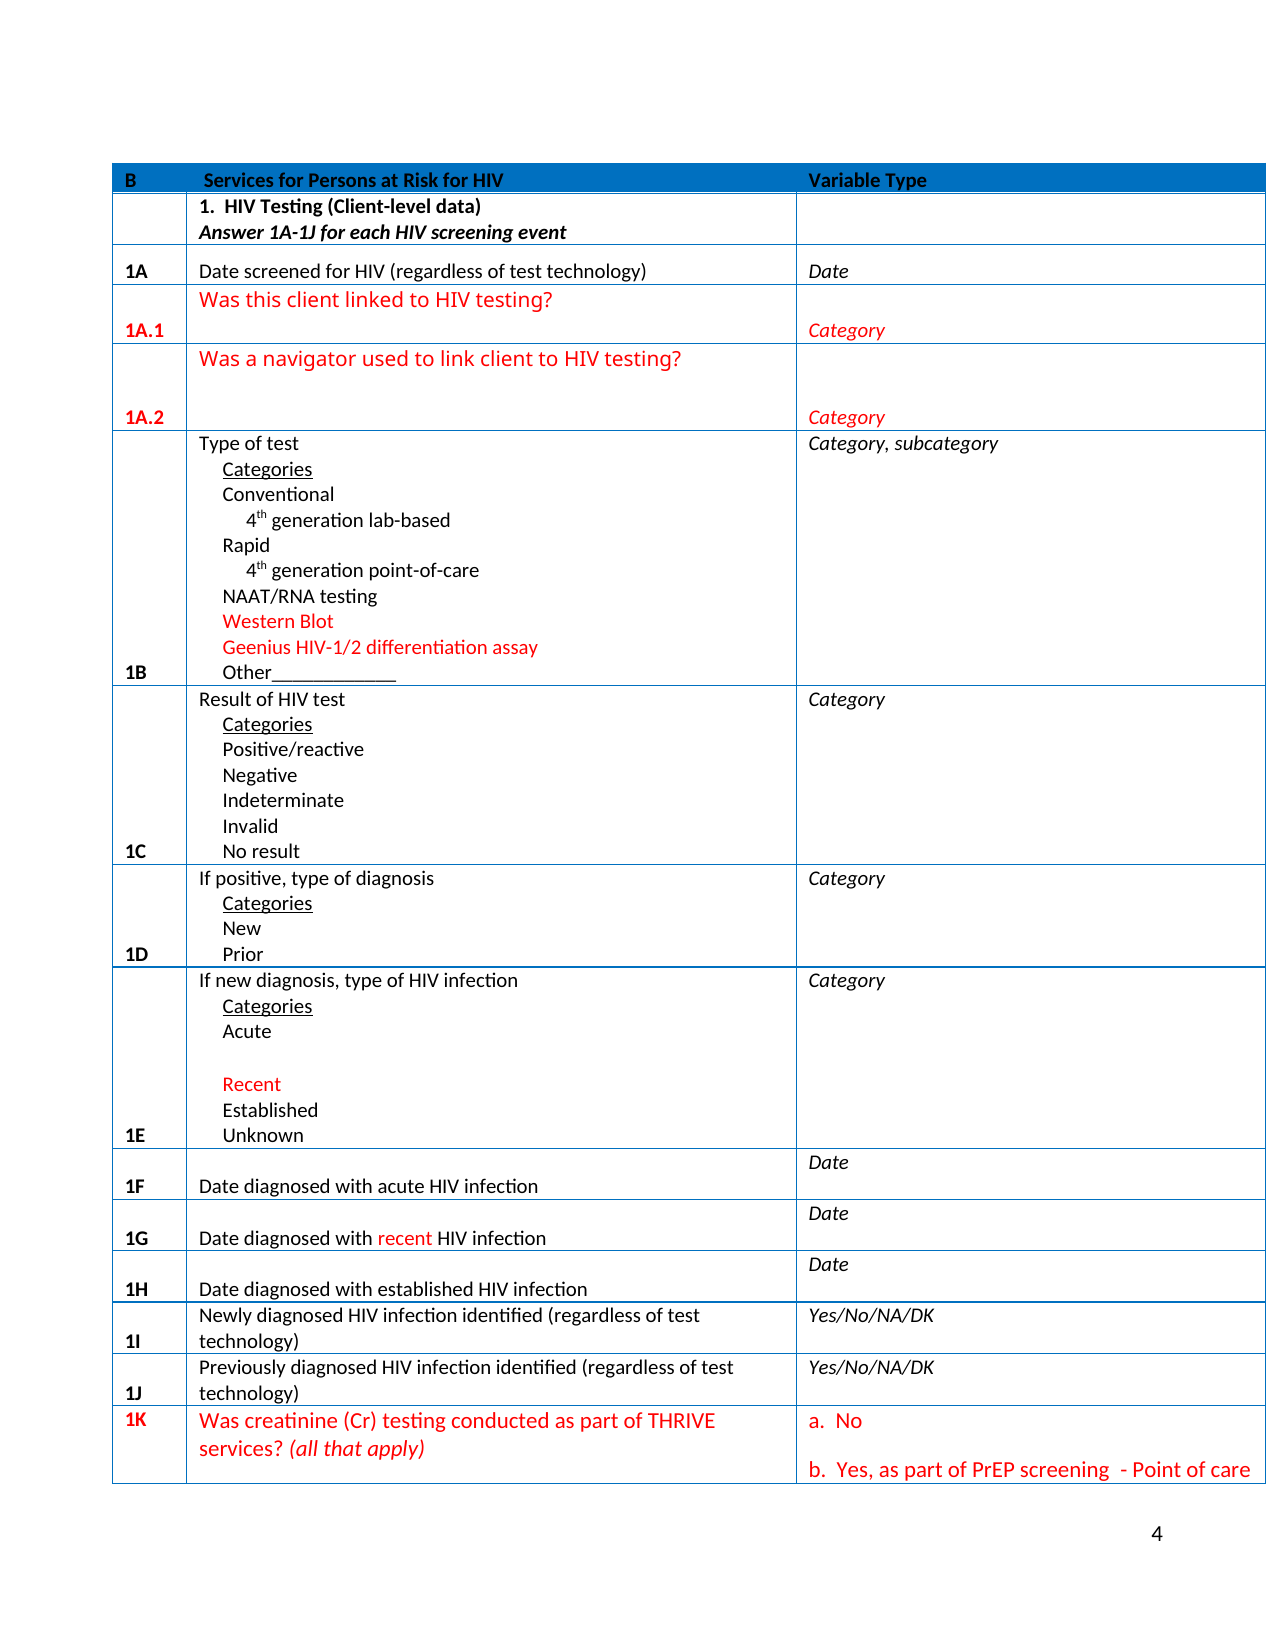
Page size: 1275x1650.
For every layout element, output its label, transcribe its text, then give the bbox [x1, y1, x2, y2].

table_cell 1E [113, 968, 186, 1148]
table_cell Date [797, 1200, 1265, 1250]
table_cell 1F [113, 1149, 186, 1199]
table_cell 1. HIV Testing (Client-level data) Answer 1A-1J for each HIV screening event [187, 194, 796, 244]
table_cell Date [797, 245, 1265, 284]
table_cell [797, 194, 1265, 244]
table_cell Date diagnosed with recent HIV infection [187, 1200, 796, 1250]
table_cell Previously diagnosed HIV infection identified (regardless of test technology) [187, 1354, 796, 1405]
table_cell If positive, type of diagnosis Categories New Prior [187, 865, 796, 966]
table_cell 1A [113, 245, 186, 284]
table_cell Category [797, 344, 1265, 429]
table_cell 1B [113, 431, 186, 685]
table_cell Date diagnosed with established HIV infection [187, 1251, 796, 1301]
table_cell Category [797, 865, 1265, 966]
table_cell Category [797, 968, 1265, 1148]
table_cell Date screened for HIV (regardless of test technology) [187, 245, 796, 284]
table_cell 1G [113, 1200, 186, 1250]
table_cell Newly diagnosed HIV infection identified (regardless of test technology) [187, 1303, 796, 1353]
table_cell [113, 194, 186, 244]
table_cell 1H [113, 1251, 186, 1301]
table_cell Category [797, 686, 1265, 864]
table_cell Yes/No/NA/DK [797, 1303, 1265, 1353]
table_cell 1I [113, 1303, 186, 1353]
table_cell 1D [113, 865, 186, 966]
table_cell Category, subcategory [797, 431, 1265, 685]
table_cell 1A.1 [113, 285, 186, 343]
table_cell Date [797, 1149, 1265, 1199]
table_cell Date [797, 1251, 1265, 1301]
table_cell Date diagnosed with acute HIV infection [187, 1149, 796, 1199]
table_cell 1K [113, 1406, 186, 1483]
table_cell Was this client linked to HIV testing? [187, 285, 796, 343]
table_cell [797, 1406, 1265, 1483]
table_cell Yes/No/NA/DK [797, 1354, 1265, 1405]
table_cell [187, 1406, 796, 1483]
table_cell If new diagnosis, type of HIV infection Categories Acute Recent Established Unknown [187, 968, 796, 1148]
table_cell 1J [113, 1354, 186, 1405]
table_cell Type of test Categories Conventional 4th generation lab-based Rapid 4th generation point-of-care NAAT/RNA testing Western Blot Geenius HIV-1/2 differentiation assay Other____________ [187, 431, 796, 685]
table_header Variable Type [797, 164, 1265, 192]
table_cell Result of HIV test Categories Positive/reactive Negative Indeterminate Invalid No result [187, 686, 796, 864]
table_cell 1A.2 [113, 344, 186, 429]
table_cell 1C [113, 686, 186, 864]
table_header Services for Persons at Risk for HIV [187, 164, 796, 192]
table_header B [113, 164, 186, 192]
table_cell Category [797, 285, 1265, 343]
table_cell Was a navigator used to link client to HIV testing? [187, 344, 796, 429]
